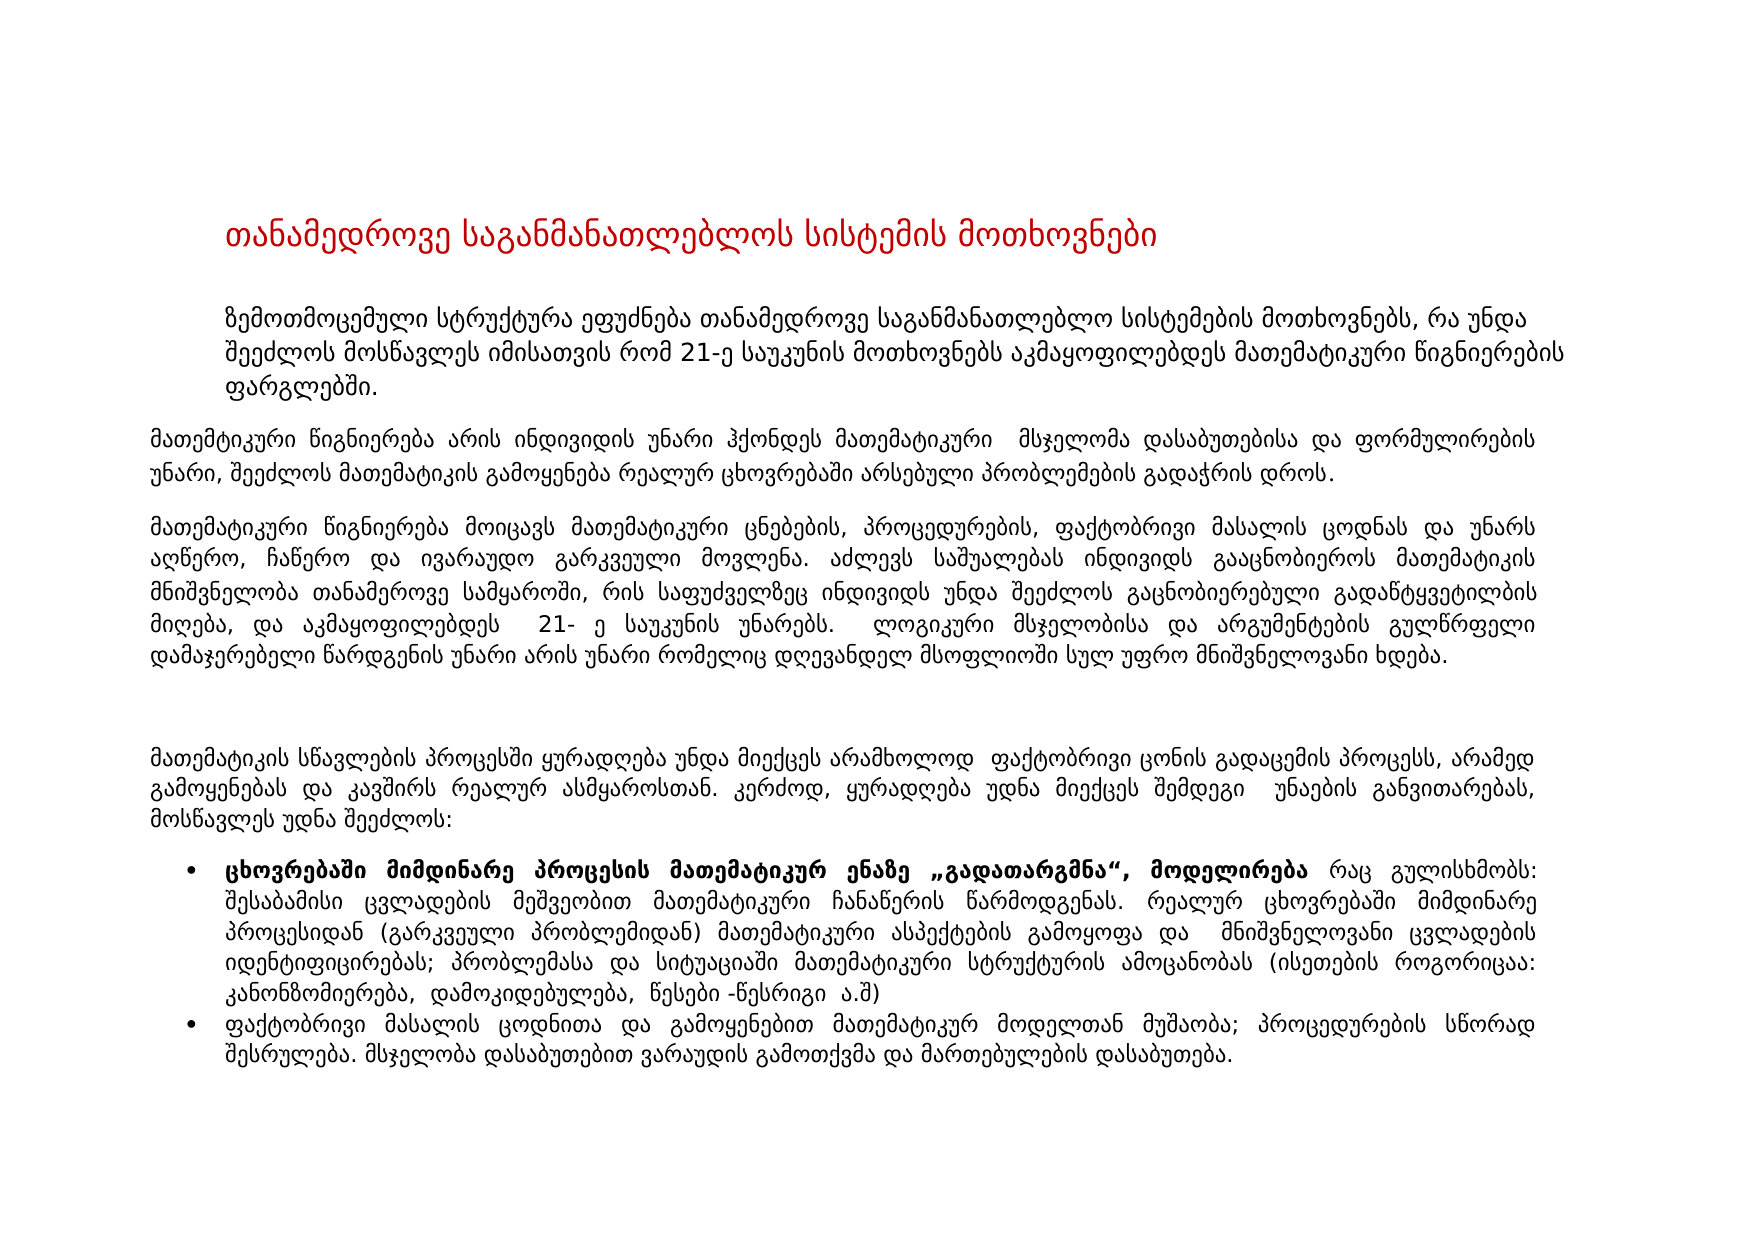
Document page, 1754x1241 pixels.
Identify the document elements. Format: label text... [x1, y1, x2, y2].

list ცხოვრებაში მიმდინარე პროცესის მათემატიკურ ენაზე „გადათარგმნა“, მოდელირება რაც გულისხმობს: შესაბამისი ცვლადების მეშვეობით მათემატიკური ჩანაწერის წარმოდგენას. რეალურ ცხოვრებაში მიმდინარე პროცესიდან (გარკვეული პრობლემიდან) მათემატიკური ასპექტების გამოყოფა და მნიშვნელოვანი ცვლადების იდენტიფიცირებას; პრობლემასა და სიტუაციაში მათემატიკური სტრუქტურის ამოცანობას (ისეთების როგორიცაა: კანონზომიერება, დამოკიდებულება, წესები -წესრიგი ა.შ) [187, 858, 1538, 1007]
list თანამედროვე საგანმანათლებლოს სისტემის მოთხოვნები [225, 215, 1604, 254]
text მათემატიკის სწავლების პროცესში ყურადღება უნდა მიექცეს არამხოლოდ ფაქტობრივი ცონის გადაცემის პროცესს, არამედ გამოყენებას და კავშირს რეალურ ასმყაროსთან. კერძოდ, ყურადღება უდნა მიექცეს შემდეგი უნაების განვითარებას, მოსწავლეს უდნა შეეძლოს: [150, 745, 1538, 833]
list ფაქტობრივი მასალის ცოდნითა და გამოყენებით მათემატიკურ მოდელთან მუშაობა; პროცედურების სწორად შესრულება. მსჯელობა დასაბუთებით ვარაუდის გამოთქვმა და მართებულების დასაბუთება. [187, 1011, 1538, 1068]
text მათემატიკური წიგნიერება მოიცავს მათემატიკური ცნებების, პროცედურების, ფაქტობრივი მასალის ცოდნას და უნარს აღწერო, ჩაწერო და ივარაუდო გარკვეული მოვლენა. აძლევს საშუალებას ინდივიდს გააცნობიეროს მათემატიკის მნიშვნელობა თანამეროვე სამყაროში, რის საფუძველზეც ინდივიდს უნდა შეეძლოს გაცნობიერებული გადაწტყვეტილბის მიღება, და აკმაყოფილებდეს 21- ე საუკუნის უნარებს. ლოგიკური მსჯელობისა და არგუმენტების გულწრფელი დამაჯერებელი წარდგენის უნარი არის უნარი რომელიც დღევანდელ მსოფლიოში სულ უფრო მნიშვნელოვანი ხდება. [150, 514, 1538, 669]
text მათემტიკური წიგნიერება არის ინდივიდის უნარი ჰქონდეს მათემატიკური მსჯელომა დასაბუთებისა და ფორმულირების უნარი, შეეძლოს მათემატიკის გამოყენება რეალურ ცხოვრებაში არსებული პრობლემების გადაჭრის დროს. [150, 426, 1538, 489]
list ზემოთმოცემული სტრუქტურა ეფუძნება თანამედროვე საგანმანათლებლო სისტემების მოთხოვნებს, რა უნდა შეეძლოს მოსწავლეს იმისათვის რომ 21-ე საუკუნის მოთხოვნებს აკმაყოფილებდეს მათემატიკური წიგნიერების ფარგლებში. [225, 304, 1604, 401]
